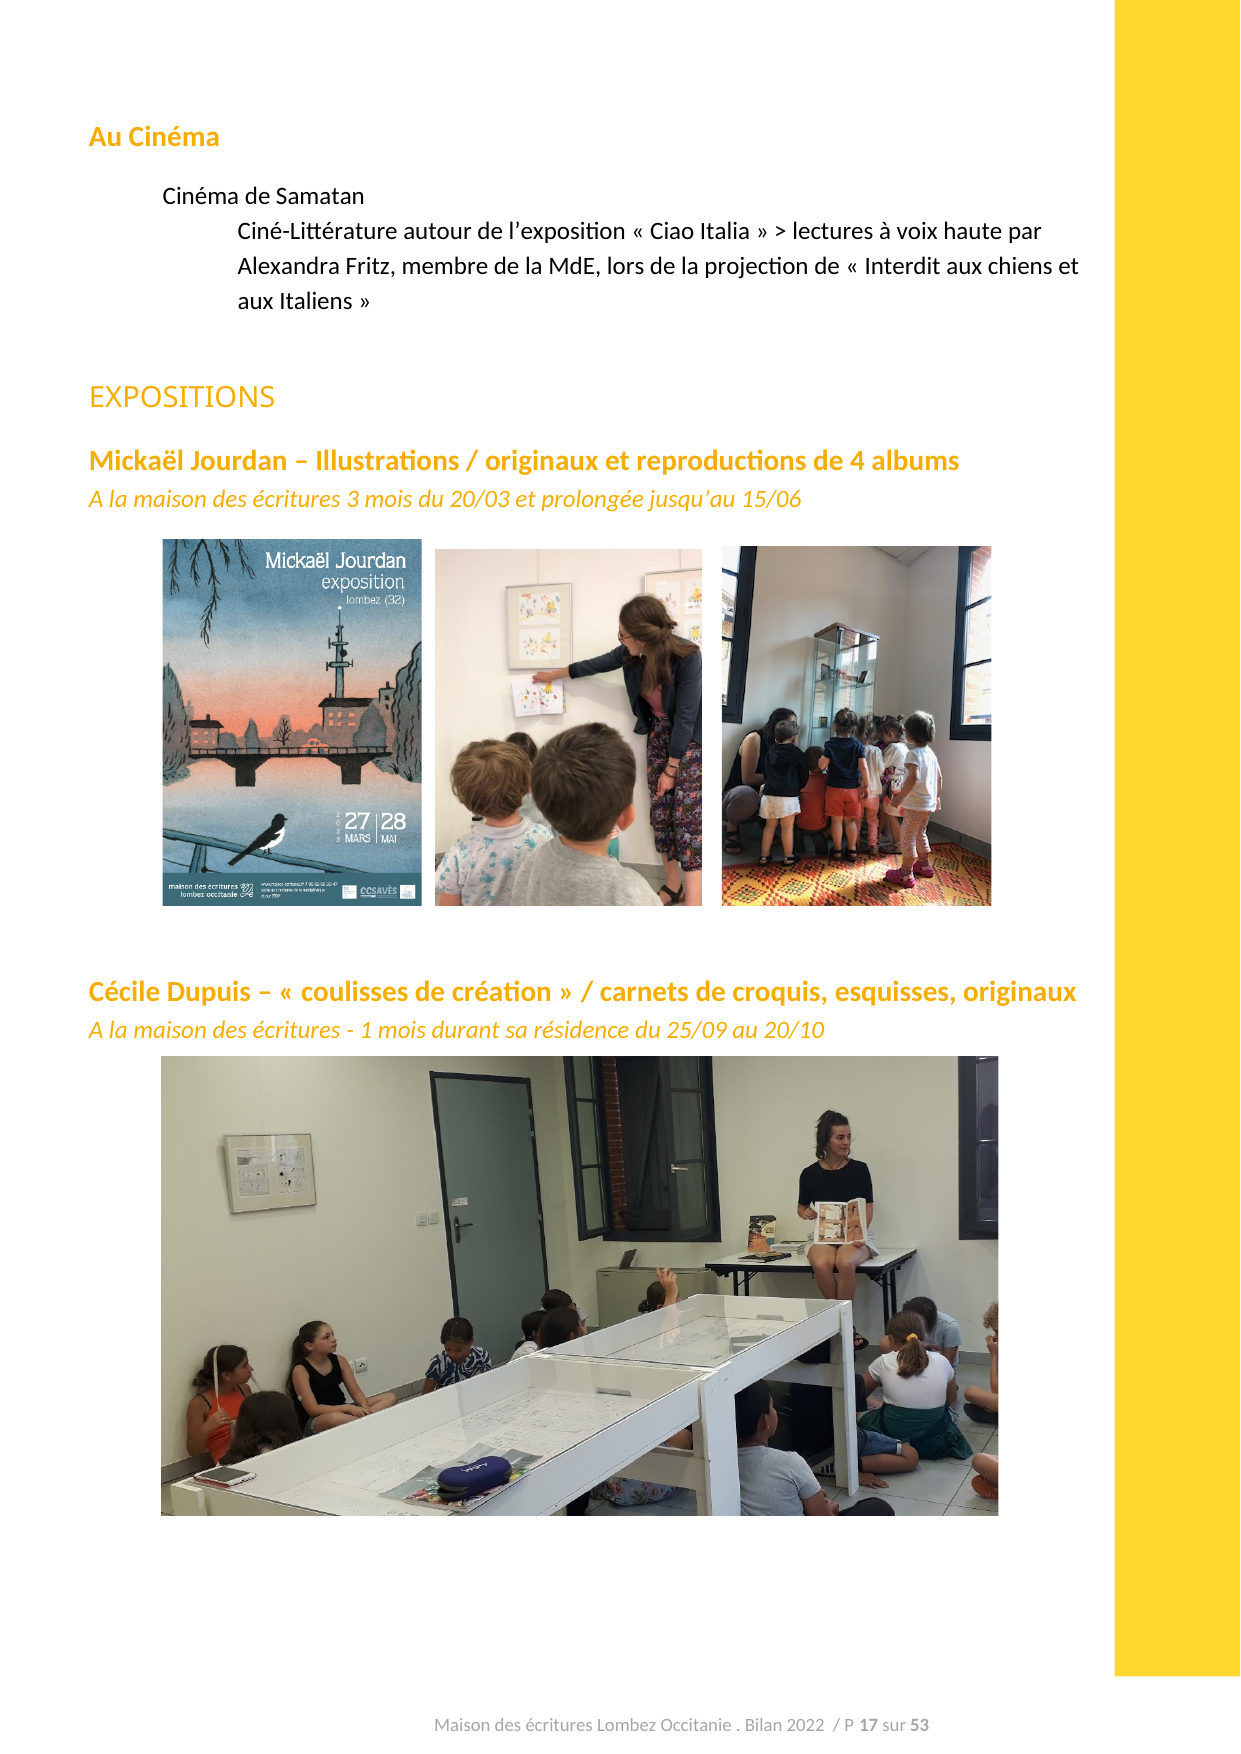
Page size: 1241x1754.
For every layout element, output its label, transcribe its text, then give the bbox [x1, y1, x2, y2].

picture [161, 1056, 999, 1516]
list Ciné-Littérature autour de l’exposition « Ciao Italia » > lectures à voix haute par Alexandra Fritz, membre de la MdE, lors de la projection de « Interdit aux chiens et aux Italiens » [237, 215, 1093, 316]
text Cinéma de Samatan [162, 180, 1093, 211]
text Mickaël Jourdan – Illustrations / originaux et reproductions de 4 albums [89, 442, 1093, 478]
text A la maison des écritures 3 mois du 20/03 et prolongée jusqu’au 15/06 [89, 483, 1093, 514]
text Cécile Dupuis – « coulisses de création » / carnets de croquis, esquisses, originaux [89, 973, 1093, 1008]
picture [435, 549, 702, 906]
picture [162, 539, 422, 906]
text A la maison des écritures - 1 mois durant sa résidence du 25/09 au 20/10 [89, 1014, 1093, 1044]
text EXPOSITIONS [89, 376, 1093, 416]
text Au Cinéma [89, 118, 1093, 154]
picture [721, 546, 992, 906]
